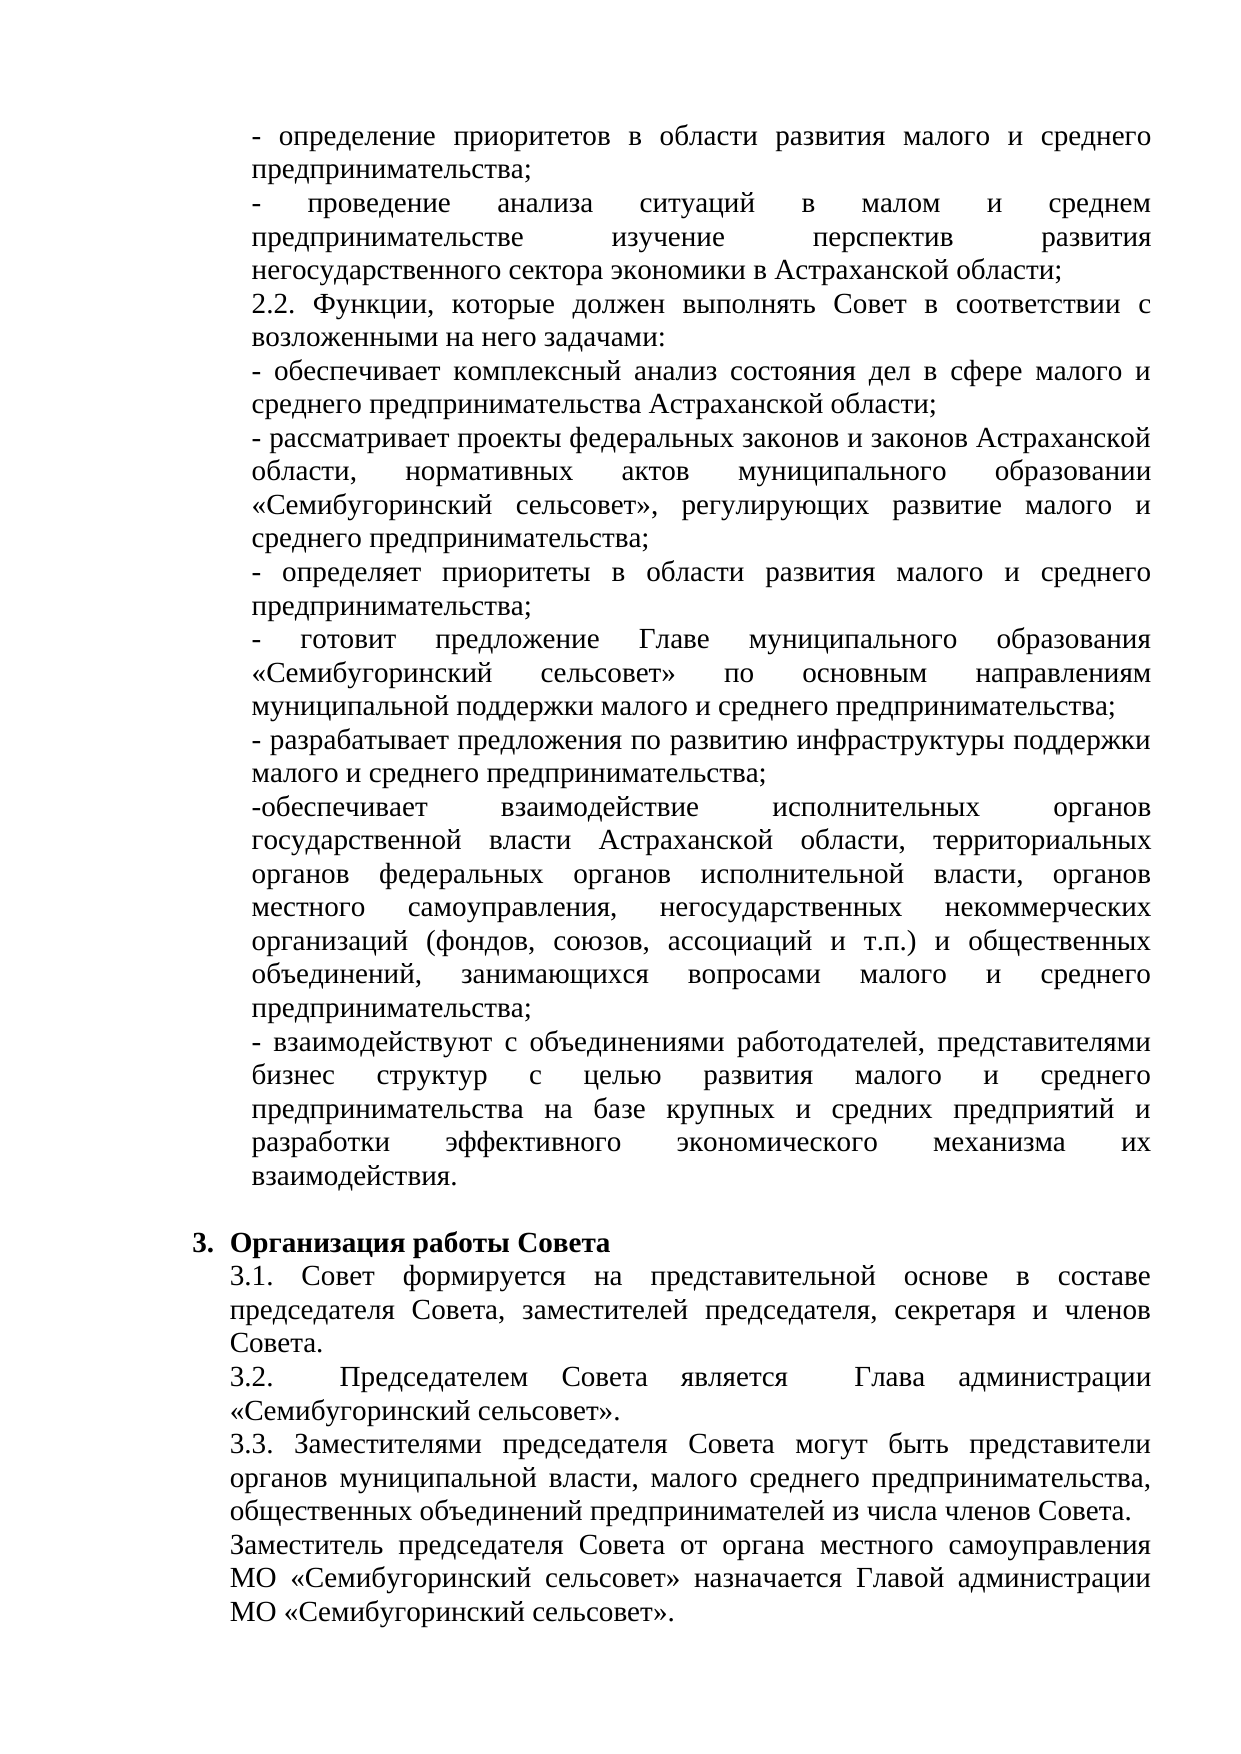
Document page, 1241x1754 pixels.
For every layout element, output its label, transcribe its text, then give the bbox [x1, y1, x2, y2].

list - разрабатывает предложения по развитию инфраструктуры поддержки малого и среднего предпринимательства; [251, 722, 1152, 789]
list - рассматривает проекты федеральных законов и законов Астраханской области, нормативных актов муниципального образовании «Семибугоринский сельсовет», регулирующих развитие малого и среднего предпринимательства; [251, 420, 1152, 554]
list 3.1. Совет формируется на представительной основе в составе председателя Совета, заместителей председателя, секретаря и членов Совета. [229, 1258, 1152, 1359]
list 2.2. Функции, которые должен выполнять Совет в соответствии с возложенными на него задачами: [251, 286, 1152, 353]
list - обеспечивает комплексный анализ состояния дел в сфере малого и среднего предпринимательства Астраханской области; [251, 353, 1152, 420]
list -обеспечивает взаимодействие исполнительных органов государственной власти Астраханской области, территориальных органов федеральных органов исполнительной власти, органов местного самоуправления, негосударственных некоммерческих организаций (фондов, союзов, ассоциаций и т.п.) и общественных объединений, занимающихся вопросами малого и среднего предпринимательства; [251, 789, 1152, 1024]
list Организация работы Совета [192, 1225, 1152, 1258]
list Заместитель председателя Совета от органа местного самоуправления МО «Семибугоринский сельсовет» назначается Главой администрации МО «Семибугоринский сельсовет». [229, 1527, 1152, 1627]
list - определение приоритетов в области развития малого и среднего предпринимательства; [251, 118, 1152, 185]
list - взаимодействуют с объединениями работодателей, представителями бизнес структур с целью развития малого и среднего предпринимательства на базе крупных и средних предприятий и разработки эффективного экономического механизма их взаимодействия. [251, 1024, 1152, 1191]
list 3.2. Председателем Совета является Глава администрации «Семибугоринский сельсовет». [229, 1359, 1152, 1426]
list - определяет приоритеты в области развития малого и среднего предпринимательства; [251, 554, 1152, 621]
list - проведение анализа ситуаций в малом и среднем предпринимательстве изучение перспектив развития негосударственного сектора экономики в Астраханской области; [251, 185, 1152, 286]
list 3.3. Заместителями председателя Совета могут быть представители органов муниципальной власти, малого среднего предпринимательства, общественных объединений предпринимателей из числа членов Совета. [229, 1426, 1152, 1527]
list - готовит предложение Главе муниципального образования «Семибугоринский сельсовет» по основным направлениям муниципальной поддержки малого и среднего предпринимательства; [251, 621, 1152, 722]
